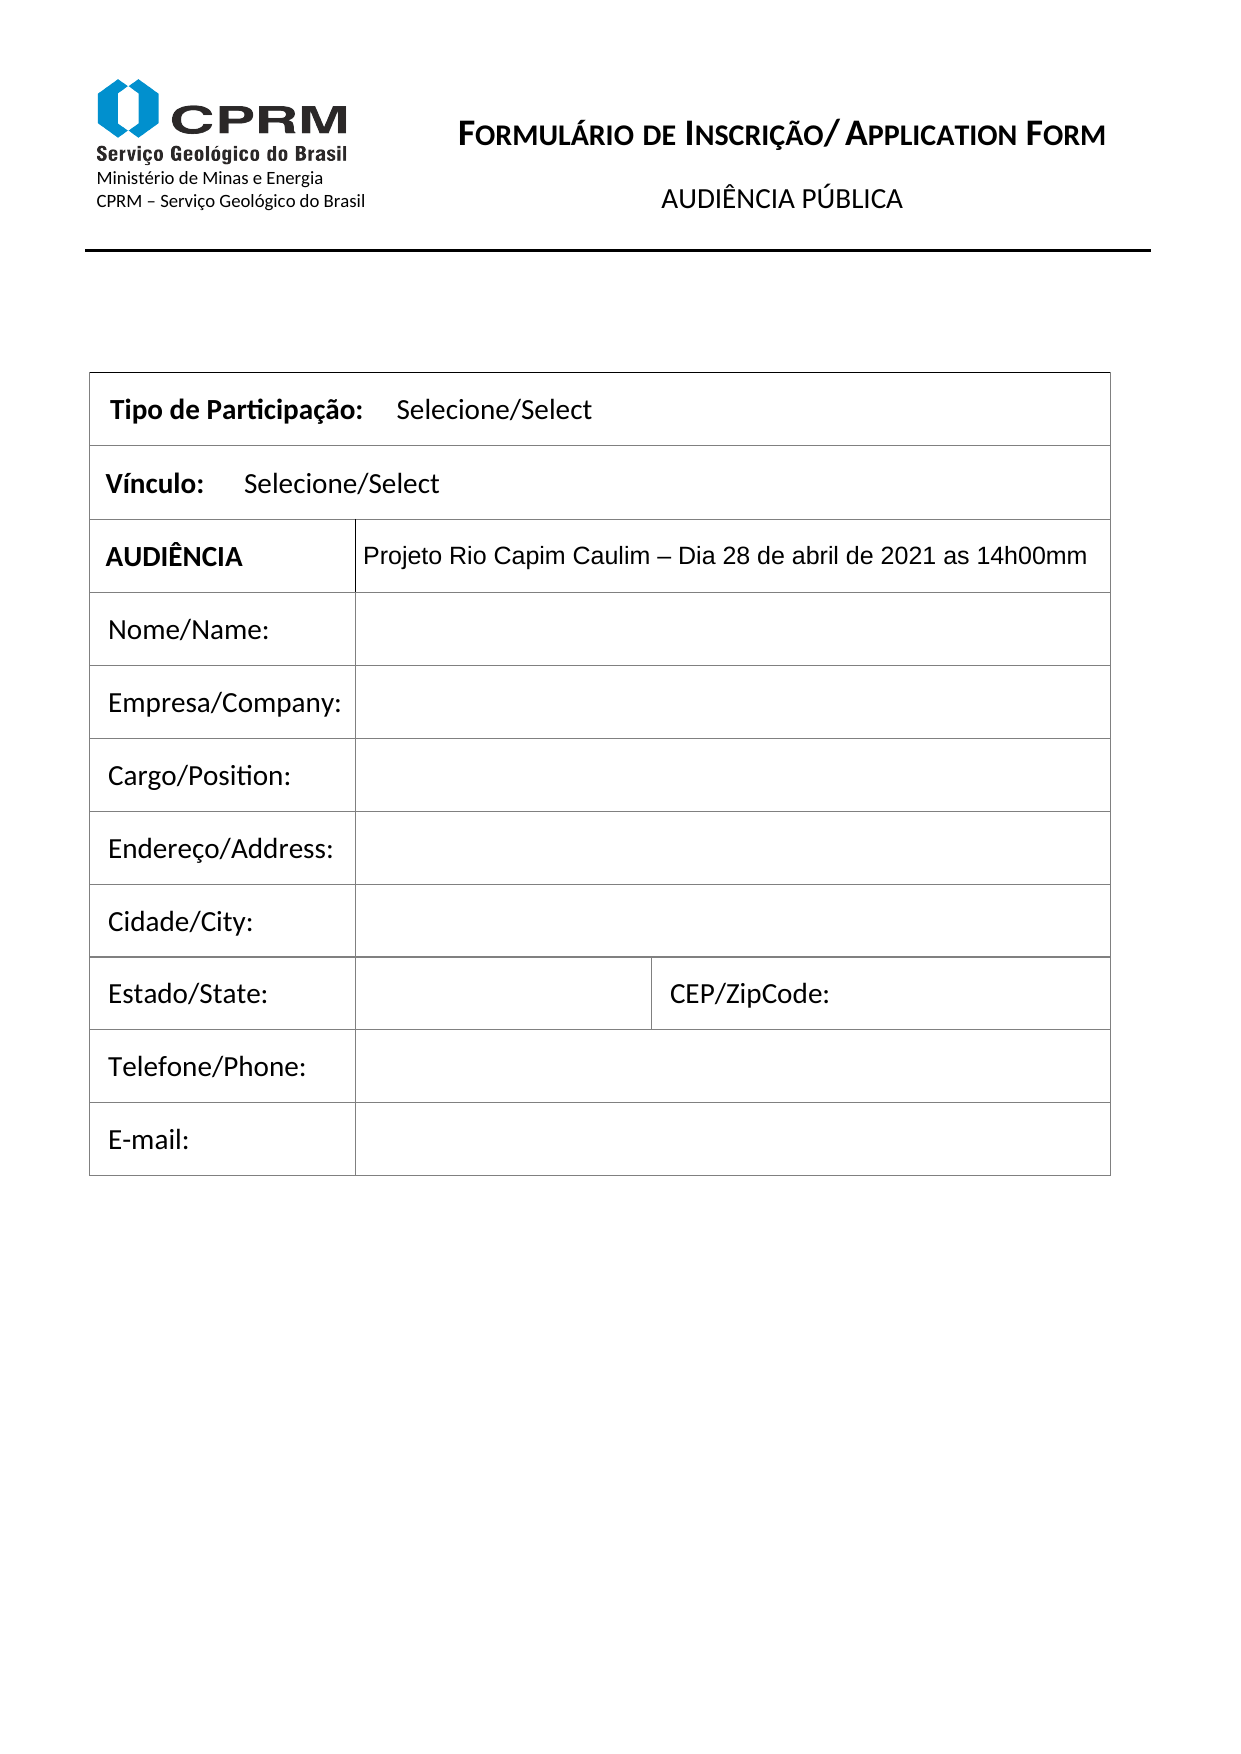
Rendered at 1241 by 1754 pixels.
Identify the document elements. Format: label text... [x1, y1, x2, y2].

table_cell [356, 958, 651, 1029]
table_cell Empresa/Company: [90, 666, 355, 738]
table_cell CEP/ZipCode: [652, 958, 1110, 1029]
table_cell [356, 1030, 1110, 1102]
table_cell Telefone/Phone: [90, 1030, 355, 1102]
table_cell AUDIÊNCIA [90, 520, 355, 592]
table_cell Vínculo: [90, 446, 1110, 519]
table_cell Cidade/City: [90, 885, 355, 956]
table_cell Projeto Rio Capim Caulim – Dia 28 de abril de 2021 as 14h00mm [356, 520, 1110, 592]
table_cell Estado/State: [90, 958, 355, 1029]
table_cell [356, 666, 1110, 738]
table_cell [356, 885, 1110, 956]
table_cell Endereço/Address: [90, 812, 355, 883]
table_cell [356, 1103, 1110, 1175]
table_cell [356, 812, 1110, 883]
table_header Tipo de Participação: [90, 373, 1110, 445]
table_cell E-mail: [90, 1103, 355, 1175]
table_cell Cargo/Position: [90, 739, 355, 811]
table_cell [356, 593, 1110, 665]
table_cell [356, 739, 1110, 811]
table_cell Nome/Name: [90, 593, 355, 665]
